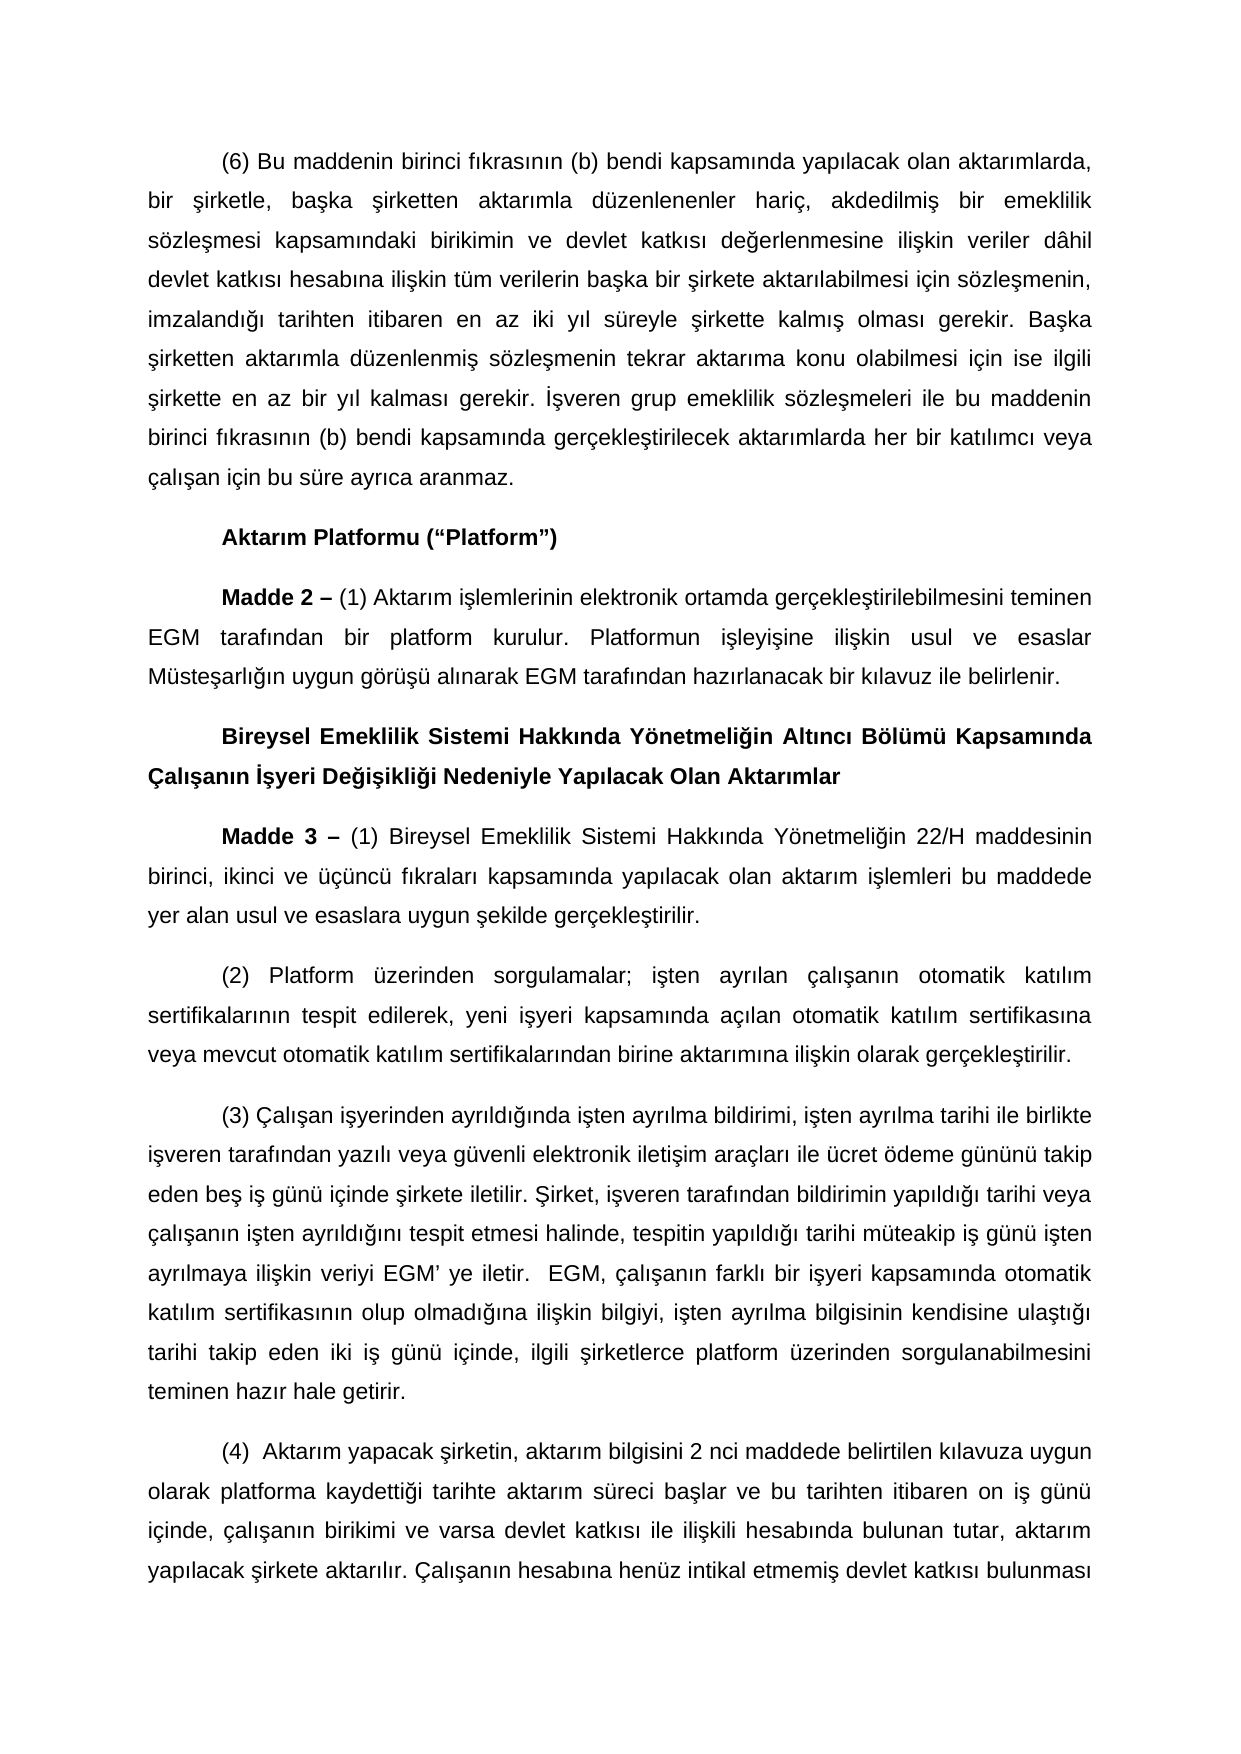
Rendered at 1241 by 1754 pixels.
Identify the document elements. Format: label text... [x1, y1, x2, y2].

text Aktarım Platformu (“Platform”) [148, 524, 1093, 550]
text Bireysel Emeklilik Sistemi Hakkında Yönetmeliğin Altıncı Bölümü Kapsamında Çalışanın İşyeri Değişikliği Nedeniyle Yapılacak Olan Aktarımlar [148, 723, 1093, 789]
text Madde 3 – (1) Bireysel Emeklilik Sistemi Hakkında Yönetmeliğin 22/H maddesinin birinci, ikinci ve üçüncü fıkraları kapsamında yapılacak olan aktarım işlemleri bu maddede yer alan usul ve esaslara uygun şekilde gerçekleştirilir. [148, 823, 1093, 928]
text Madde 2 – (1) Aktarım işlemlerinin elektronik ortamda gerçekleştirilebilmesini teminen EGM tarafından bir platform kurulur. Platformun işleyişine ilişkin usul ve esaslar Müsteşarlığın uygun görüşü alınarak EGM tarafından hazırlanacak bir kılavuz ile belirlenir. [148, 584, 1093, 689]
text (6) Bu maddenin birinci fıkrasının (b) bendi kapsamında yapılacak olan aktarımlarda, bir şirketle, başka şirketten aktarımla düzenlenenler hariç, akdedilmiş bir emeklilik sözleşmesi kapsamındaki birikimin ve devlet katkısı değerlenmesine ilişkin veriler dâhil devlet katkısı hesabına ilişkin tüm verilerin başka bir şirkete aktarılabilmesi için sözleşmenin, imzalandığı tarihten itibaren en az iki yıl süreyle şirkette kalmış olması gerekir. Başka şirketten aktarımla düzenlenmiş sözleşmenin tekrar aktarıma konu olabilmesi için ise ilgili şirkette en az bir yıl kalması gerekir. İşveren grup emeklilik sözleşmeleri ile bu maddenin birinci fıkrasının (b) bendi kapsamında gerçekleştirilecek aktarımlarda her bir katılımcı veya çalışan için bu süre ayrıca aranmaz. [148, 148, 1093, 490]
text (3) Çalışan işyerinden ayrıldığında işten ayrılma bildirimi, işten ayrılma tarihi ile birlikte işveren tarafından yazılı veya güvenli elektronik iletişim araçları ile ücret ödeme gününü takip eden beş iş günü içinde şirkete iletilir. Şirket, işveren tarafından bildirimin yapıldığı tarihi veya çalışanın işten ayrıldığını tespit etmesi halinde, tespitin yapıldığı tarihi müteakip iş günü işten ayrılmaya ilişkin veriyi EGM’ ye iletir. EGM, çalışanın farklı bir işyeri kapsamında otomatik katılım sertifikasının olup olmadığına ilişkin bilgiyi, işten ayrılma bilgisinin kendisine ulaştığı tarihi takip eden iki iş günü içinde, ilgili şirketlerce platform üzerinden sorgulanabilmesini teminen hazır hale getirir. [148, 1102, 1093, 1404]
text (2) Platform üzerinden sorgulamalar; işten ayrılan çalışanın otomatik katılım sertifikalarının tespit edilerek, yeni işyeri kapsamında açılan otomatik katılım sertifikasına veya mevcut otomatik katılım sertifikalarından birine aktarımına ilişkin olarak gerçekleştirilir. [148, 962, 1093, 1068]
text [148, 1438, 1093, 1583]
